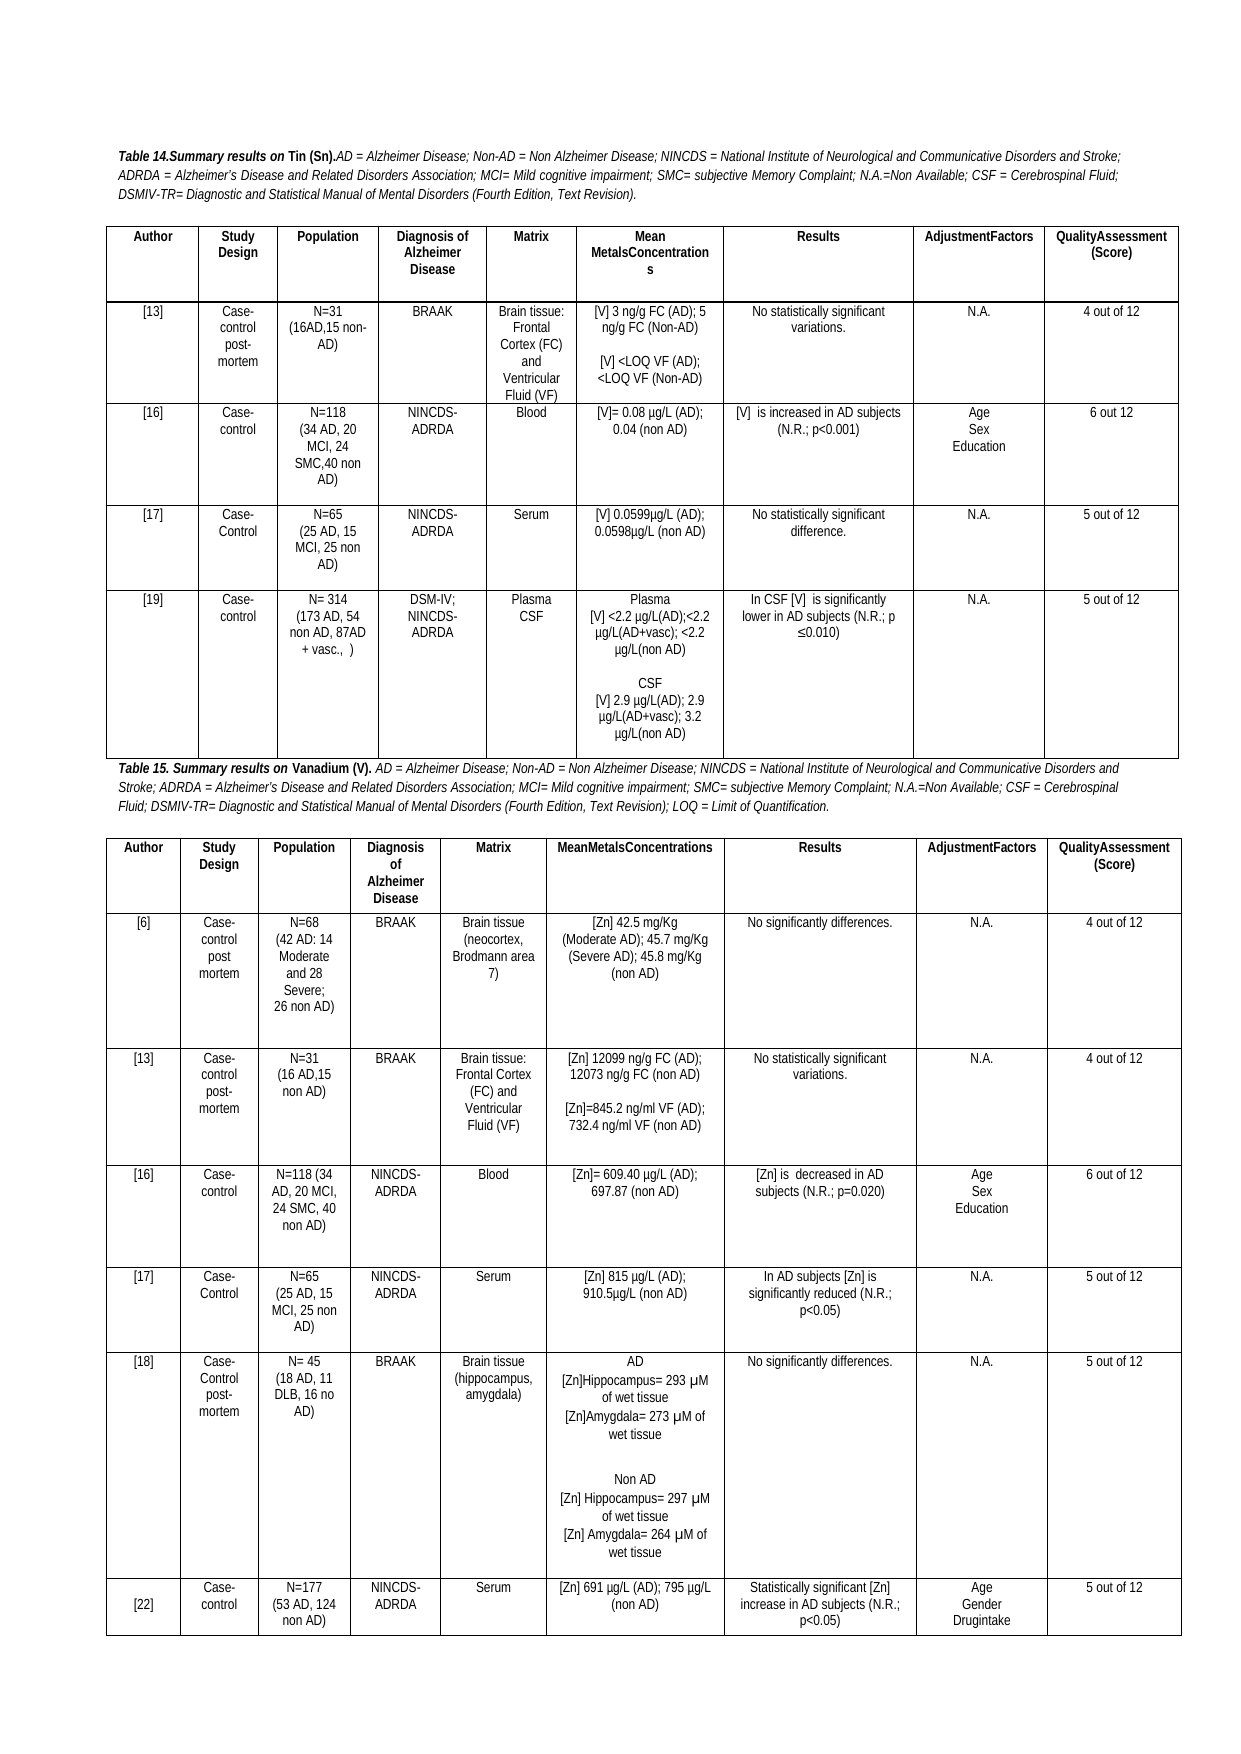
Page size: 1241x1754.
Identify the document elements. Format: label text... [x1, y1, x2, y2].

table_cell No statistically significant difference. [724, 506, 913, 589]
table_cell [19] [107, 591, 198, 758]
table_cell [917, 1579, 1047, 1635]
text Table 14.Summary results on Tin (Sn).AD = Alzheimer Disease; Non-AD = Non Alzheimer Disease; NINCDS = National Institute of Neurological and Communicative Disorders and Stroke; ADRDA = Alzheimer’s Disease and Related Disorders Association; MCI= Mild cognitive impairment; SMC= subjective Memory Complaint; N.A.=Non Available; CSF = Cerebrospinal Fluid; DSMIV-TR= Diagnostic and Statistical Manual of Mental Disorders (Fourth Edition, Text Revision). [118, 148, 1122, 203]
table_cell BRAAK [351, 1049, 440, 1165]
table_cell N=65 (25 AD, 15 MCI, 25 non AD) [278, 506, 378, 589]
table_cell [17] [107, 1268, 180, 1352]
table_cell Case-Control post-mortem [181, 1353, 258, 1578]
table_cell 5 out of 12 [1048, 1579, 1181, 1635]
table_cell [17] [107, 506, 198, 589]
table_header Study Design [181, 839, 258, 913]
table_cell [18] [107, 1353, 180, 1578]
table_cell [547, 1579, 724, 1635]
table_cell [V] 3 ng/g FC (AD); 5 ng/g FC (Non-AD) [V] <LOQ VF (AD); <LOQ VF (Non-AD) [577, 303, 723, 403]
table_cell [Zn] 12099 ng/g FC (AD); 12073 ng/g FC (non AD) [Zn]=845.2 ng/ml VF (AD); 732.4 ng/ml VF (non AD) [547, 1049, 724, 1165]
table_cell [V]= 0.08 µg/L (AD); 0.04 (non AD) [577, 404, 723, 505]
table_cell In CSF [V] is significantly lower in AD subjects (N.R.; p ≤0.010) [724, 591, 913, 758]
table_cell N.A. [917, 1049, 1047, 1165]
table_cell [22] [107, 1579, 180, 1635]
table_cell BRAAK [351, 1353, 440, 1578]
table_cell [Zn] 42.5 mg/Kg (Moderate AD); 45.7 mg/Kg (Severe AD); 45.8 mg/Kg (non AD) [547, 914, 724, 1048]
table_cell BRAAK [379, 303, 486, 403]
table_cell 5 out of 12 [1045, 506, 1178, 589]
table_cell N.A. [914, 303, 1044, 403]
table_header QualityAssessment (Score) [1048, 839, 1181, 913]
table_cell 5 out of 12 [1048, 1268, 1181, 1352]
table_cell N=68 (42 AD: 14 Moderate and 28 Severe; 26 non AD) [259, 914, 350, 1048]
table_cell Brain tissue (hippocampus, amygdala) [441, 1353, 546, 1578]
table_header Matrix [441, 839, 546, 913]
table_cell Age Sex Education [917, 1166, 1047, 1267]
table_cell Case-Control [199, 506, 277, 589]
table_cell Case-control [181, 1166, 258, 1267]
table_cell N= 45 (18 AD, 11 DLB, 16 no AD) [259, 1353, 350, 1578]
table_cell N=31 (16AD,15 non-AD) [278, 303, 378, 403]
table_cell [Zn]= 609.40 µg/L (AD); 697.87 (non AD) [547, 1166, 724, 1267]
table_header Matrix [487, 227, 576, 301]
table_cell [6] [107, 914, 180, 1048]
table_cell NINCDS-ADRDA [379, 404, 486, 505]
table_cell N=65 (25 AD, 15 MCI, 25 non AD) [259, 1268, 350, 1352]
table_cell Case-control [199, 404, 277, 505]
table_cell N=31 (16 AD,15 non AD) [259, 1049, 350, 1165]
table_cell N.A. [917, 1268, 1047, 1352]
table_cell N.A. [914, 506, 1044, 589]
table_cell BRAAK [351, 914, 440, 1048]
table_header Mean MetalsConcentrations [577, 227, 723, 301]
table_cell Brain tissue (neocortex, Brodmann area 7) [441, 914, 546, 1048]
table_cell [16] [107, 1166, 180, 1267]
table_header Results [725, 839, 916, 913]
text Table 15. Summary results on Vanadium (V). AD = Alzheimer Disease; Non-AD = Non Alzheimer Disease; NINCDS = National Institute of Neurological and Communicative Disorders and Stroke; ADRDA = Alzheimer’s Disease and Related Disorders Association; MCI= Mild cognitive impairment; SMC= subjective Memory Complaint; N.A.=Non Available; CSF = Cerebrospinal Fluid; DSMIV-TR= Diagnostic and Statistical Manual of Mental Disorders (Fourth Edition, Text Revision); LOQ = Limit of Quantification. [118, 759, 1122, 815]
table_cell N= 314 (173 AD, 54 non AD, 87AD + vasc., ) [278, 591, 378, 758]
table_cell 4 out of 12 [1048, 1049, 1181, 1165]
table_header Author [107, 227, 198, 301]
table_cell Serum [441, 1579, 546, 1635]
table_header Population [278, 227, 378, 301]
table_header Author [107, 839, 180, 913]
table_cell Case-control post mortem [181, 914, 258, 1048]
table_cell [16] [107, 404, 198, 505]
table_cell N.A. [917, 914, 1047, 1048]
table_cell NINCDS-ADRDA [351, 1166, 440, 1267]
table_cell No significantly differences. [725, 1353, 916, 1578]
table_cell [V] is increased in AD subjects (N.R.; p<0.001) [724, 404, 913, 505]
table_cell Case-control post-mortem [181, 1049, 258, 1165]
table_cell Age Sex Education [914, 404, 1044, 505]
table_header AdjustmentFactors [917, 839, 1047, 913]
table_header QualityAssessment (Score) [1045, 227, 1178, 301]
table_cell In AD subjects [Zn] is significantly reduced (N.R.; p<0.05) [725, 1268, 916, 1352]
table_cell Plasma CSF [487, 591, 576, 758]
table_cell 4 out of 12 [1045, 303, 1178, 403]
table_header Diagnosis of Alzheimer Disease [351, 839, 440, 913]
table_header AdjustmentFactors [914, 227, 1044, 301]
table_cell Blood [487, 404, 576, 505]
table_cell [13] [107, 1049, 180, 1165]
table_header MeanMetalsConcentrations [547, 839, 724, 913]
table_header Diagnosis of Alzheimer Disease [379, 227, 486, 301]
table_cell 5 out of 12 [1045, 591, 1178, 758]
table_cell Serum [487, 506, 576, 589]
table_cell No significantly differences. [725, 914, 916, 1048]
table_cell 6 out of 12 [1048, 1166, 1181, 1267]
table_cell Case-control [199, 591, 277, 758]
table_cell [259, 1579, 350, 1635]
table_cell Brain tissue: Frontal Cortex (FC) and Ventricular Fluid (VF) [487, 303, 576, 403]
table_cell 4 out of 12 [1048, 914, 1181, 1048]
table_cell AD [Zn]Hippocampus= 293 µM of wet tissue [Zn]Amygdala= 273 µM of wet tissue Non AD [Zn] Hippocampus= 297 µM of wet tissue [Zn] Amygdala= 264 µM of wet tissue [547, 1353, 724, 1578]
table_cell N=118 (34 AD, 20 MCI, 24 SMC, 40 non AD) [259, 1166, 350, 1267]
table_cell N.A. [917, 1353, 1047, 1578]
table_cell DSM-IV; NINCDS-ADRDA [379, 591, 486, 758]
table_cell No statistically significant variations. [724, 303, 913, 403]
table_cell N.A. [914, 591, 1044, 758]
table_cell Case-Control [181, 1268, 258, 1352]
table_cell NINCDS-ADRDA [351, 1579, 440, 1635]
table_cell Case-control [181, 1579, 258, 1635]
table_cell [13] [107, 303, 198, 403]
table_cell [V] 0.0599µg/L (AD); 0.0598µg/L (non AD) [577, 506, 723, 589]
table_cell N=118 (34 AD, 20 MCI, 24 SMC,40 non AD) [278, 404, 378, 505]
table_cell Plasma [V] <2.2 µg/L(AD);<2.2 µg/L(AD+vasc); <2.2 µg/L(non AD) CSF [V] 2.9 µg/L(AD); 2.9 µg/L(AD+vasc); 3.2 µg/L(non AD) [577, 591, 723, 758]
table_cell [Zn] 815 µg/L (AD); 910.5µg/L (non AD) [547, 1268, 724, 1352]
table_cell No statistically significant variations. [725, 1049, 916, 1165]
table_cell Case-control post-mortem [199, 303, 277, 403]
table_cell 6 out 12 [1045, 404, 1178, 505]
table_cell Serum [441, 1268, 546, 1352]
table_cell Brain tissue: Frontal Cortex (FC) and Ventricular Fluid (VF) [441, 1049, 546, 1165]
table_header Study Design [199, 227, 277, 301]
table_header Population [259, 839, 350, 913]
table_cell NINCDS-ADRDA [351, 1268, 440, 1352]
table_cell 5 out of 12 [1048, 1353, 1181, 1578]
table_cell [725, 1579, 916, 1635]
table_header Results [724, 227, 913, 301]
table_cell Blood [441, 1166, 546, 1267]
table_cell NINCDS-ADRDA [379, 506, 486, 589]
table_cell [Zn] is decreased in AD subjects (N.R.; p=0.020) [725, 1166, 916, 1267]
